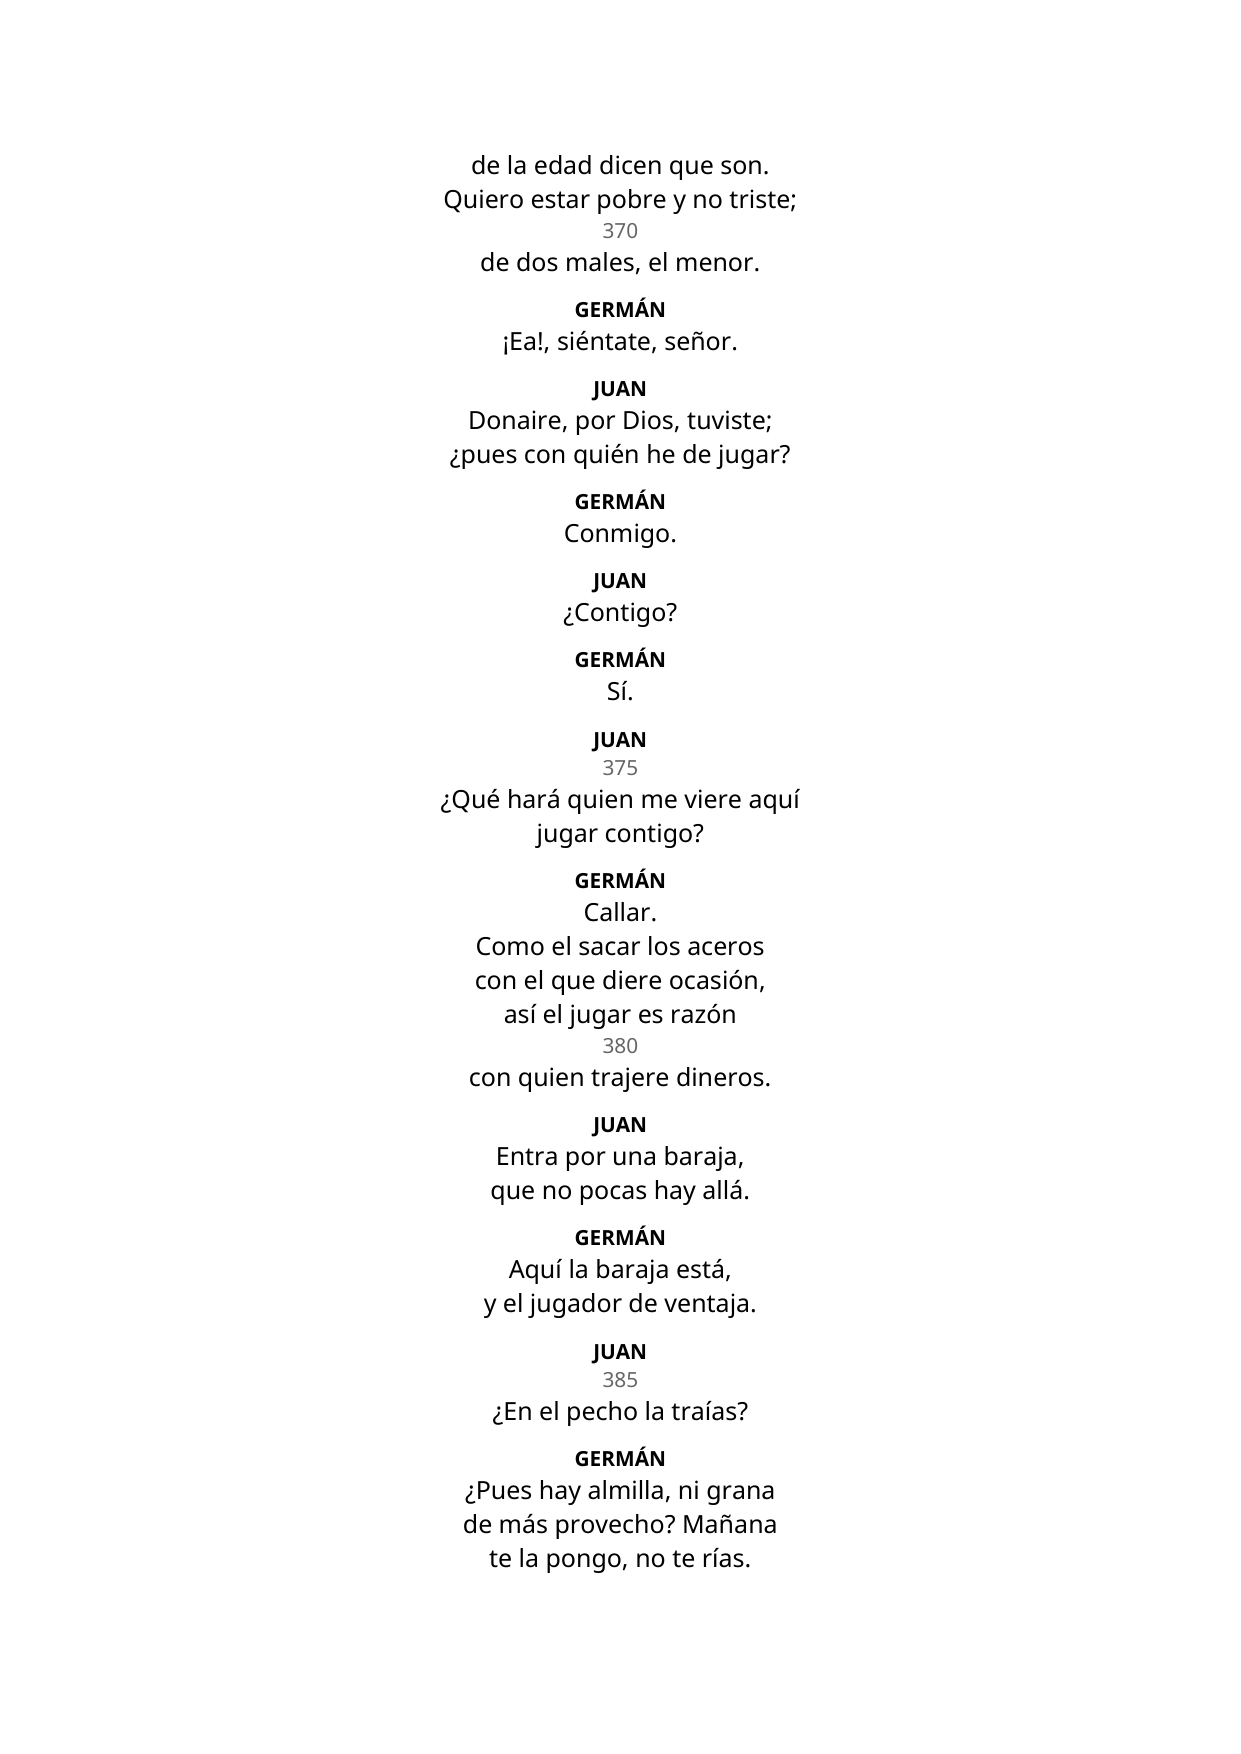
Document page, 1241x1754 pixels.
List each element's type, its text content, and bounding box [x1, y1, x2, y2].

text JUAN [177, 1110, 1063, 1139]
text GERMÁN [177, 866, 1063, 895]
text JUAN [177, 374, 1063, 402]
text jugar contigo? [177, 816, 1063, 850]
text 370 [177, 216, 1063, 244]
text te la pongo, no te rías. [177, 1541, 1063, 1575]
text de dos males, el menor. [177, 244, 1063, 278]
text GERMÁN [177, 646, 1063, 674]
text Donaire, por Dios, tuviste; [177, 402, 1063, 437]
text Conmigo. [177, 516, 1063, 550]
text de la edad dicen que son. [177, 148, 1063, 182]
text con quien trajere dineros. [177, 1059, 1063, 1094]
text de más provecho? Mañana [177, 1507, 1063, 1541]
text Entra por una baraja, [177, 1139, 1063, 1173]
text 375 [177, 753, 1063, 782]
text ¿En el pecho la traías? [177, 1394, 1063, 1428]
text Aquí la baraja está, [177, 1252, 1063, 1286]
text GERMÁN [177, 1444, 1063, 1473]
text Sí. [177, 674, 1063, 708]
text 385 [177, 1365, 1063, 1394]
text y el jugador de ventaja. [177, 1286, 1063, 1320]
text ¿Qué hará quien me viere aquí [177, 782, 1063, 816]
text GERMÁN [177, 487, 1063, 516]
text Quiero estar pobre y no triste; [177, 182, 1063, 216]
text ¿Contigo? [177, 595, 1063, 629]
text 380 [177, 1031, 1063, 1059]
text GERMÁN [177, 1223, 1063, 1252]
text así el jugar es razón [177, 997, 1063, 1031]
text Callar. [177, 895, 1063, 929]
text Como el sacar los aceros [177, 929, 1063, 963]
text JUAN [177, 1337, 1063, 1365]
text ¿pues con quién he de jugar? [177, 437, 1063, 471]
text JUAN [177, 566, 1063, 595]
text que no pocas hay allá. [177, 1173, 1063, 1207]
text JUAN [177, 725, 1063, 753]
text ¿Pues hay almilla, ni grana [177, 1473, 1063, 1507]
text GERMÁN [177, 295, 1063, 323]
text con el que diere ocasión, [177, 963, 1063, 997]
text ¡Ea!, siéntate, señor. [177, 323, 1063, 357]
